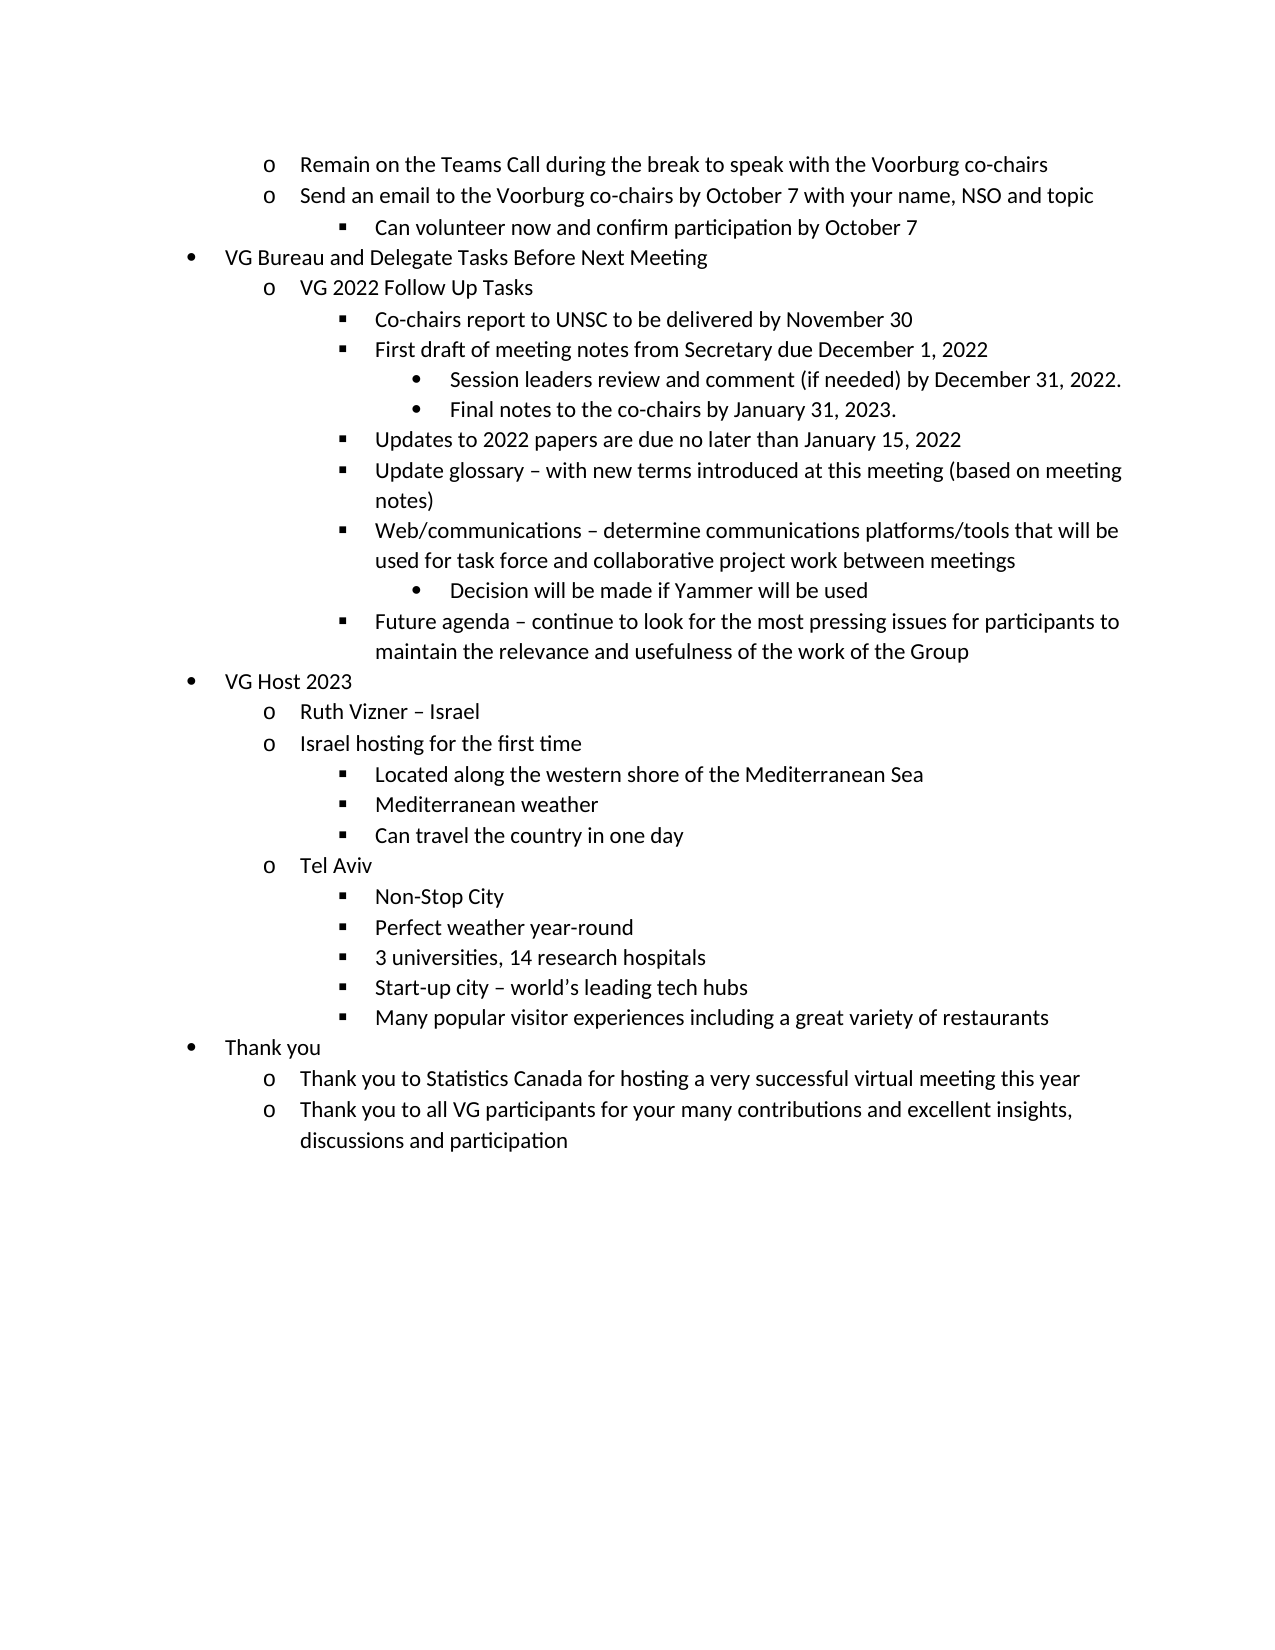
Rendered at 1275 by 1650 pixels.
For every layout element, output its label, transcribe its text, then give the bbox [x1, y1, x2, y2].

list Updates to 2022 papers are due no later than January 15, 2022 [337, 426, 1125, 454]
list Remain on the Teams Call during the break to speak with the Voorburg co-chairs [262, 150, 1125, 179]
list Update glossary – with new terms introduced at this meeting (based on meeting notes) [337, 456, 1125, 514]
list Ruth Vizner – Israel [262, 697, 1125, 727]
list Thank you to all VG participants for your many contributions and excellent insights, discussions and participation [262, 1095, 1125, 1154]
list Non-Stop City [337, 882, 1125, 911]
list VG 2022 Follow Up Tasks [262, 273, 1125, 302]
list Israel hosting for the first time [262, 729, 1125, 758]
list Thank you to Statistics Canada for hosting a very successful virtual meeting this year [262, 1064, 1125, 1093]
list Perfect weather year-round [337, 913, 1125, 941]
list VG Host 2023 [187, 667, 1125, 695]
list Mediterranean weather [337, 791, 1125, 819]
list Decision will be made if Yammer will be used [412, 577, 1125, 605]
list First draft of meeting notes from Secretary due December 1, 2022 [337, 335, 1125, 363]
list Can travel the country in one day [337, 821, 1125, 849]
list VG Bureau and Delegate Tasks Before Next Meeting [187, 243, 1125, 271]
list Co-chairs report to UNSC to be delivered by November 30 [337, 305, 1125, 333]
list Thank you [187, 1033, 1125, 1062]
list Session leaders review and comment (if needed) by December 31, 2022. [412, 365, 1125, 393]
list Can volunteer now and confirm participation by October 7 [337, 213, 1125, 241]
list Final notes to the co-chairs by January 31, 2023. [412, 395, 1125, 423]
list Located along the western shore of the Mediterranean Sea [337, 760, 1125, 788]
list Start-up city – world’s leading tech hubs [337, 973, 1125, 1001]
list Tel Aviv [262, 851, 1125, 880]
list 3 universities, 14 research hospitals [337, 943, 1125, 971]
list Many popular visitor experiences including a great variety of restaurants [337, 1003, 1125, 1031]
list Send an email to the Voorburg co-chairs by October 7 with your name, NSO and topic [262, 181, 1125, 211]
list Web/communications – determine communications platforms/tools that will be used for task force and collaborative project work between meetings [337, 516, 1125, 574]
list Future agenda – continue to look for the most pressing issues for participants to maintain the relevance and usefulness of the work of the Group [337, 607, 1125, 665]
